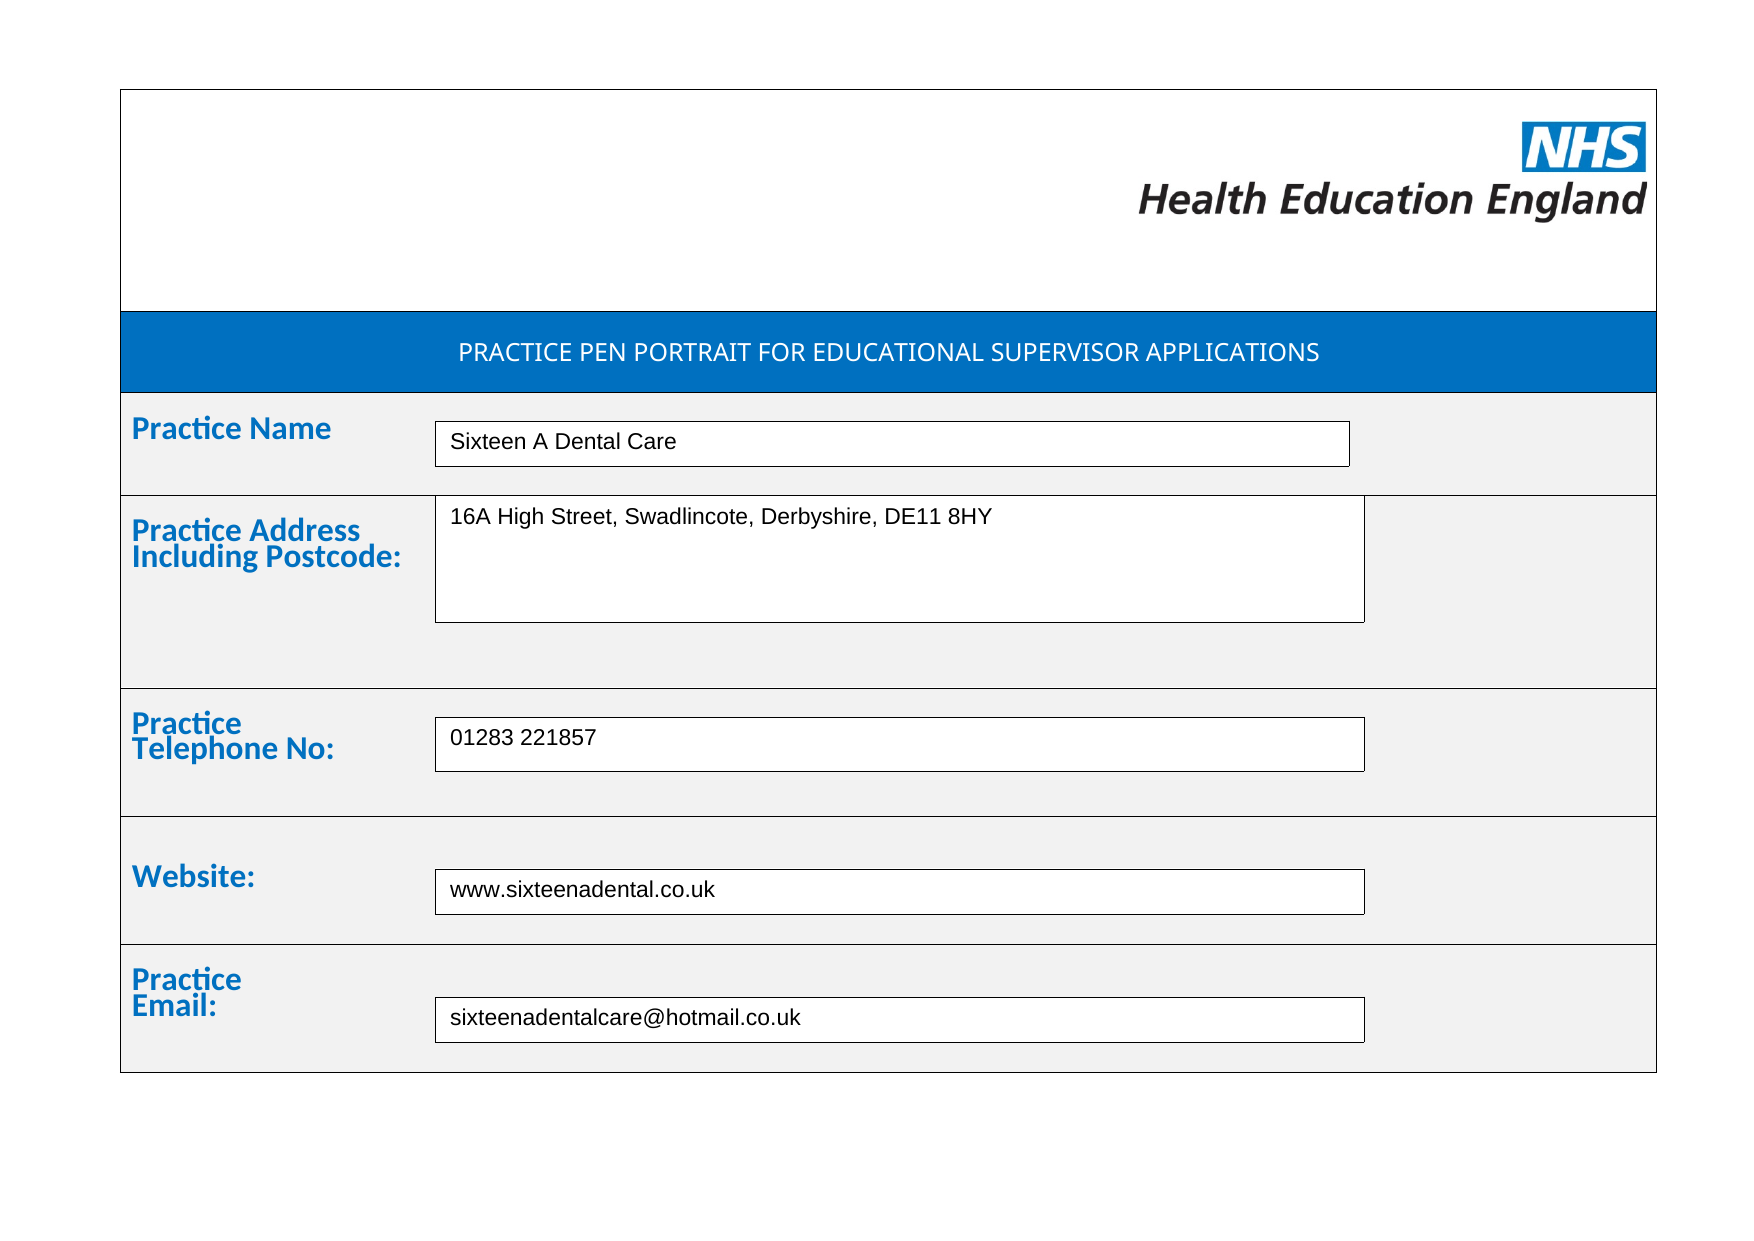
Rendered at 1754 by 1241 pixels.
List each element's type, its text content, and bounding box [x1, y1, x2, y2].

table_cell PRACTICE PEN PORTRAIT FOR EDUCATIONAL SUPERVISOR APPLICATIONS [121, 312, 1656, 392]
table_cell Practice Name [121, 393, 1656, 495]
table_cell Practice Telephone No: [121, 689, 1656, 816]
table_cell Website: [121, 817, 1656, 944]
picture [1138, 121, 1648, 223]
table_cell Practice Email: [121, 945, 1656, 1072]
table_header [121, 90, 1656, 311]
table_cell Practice Address Including Postcode: [121, 496, 1656, 687]
